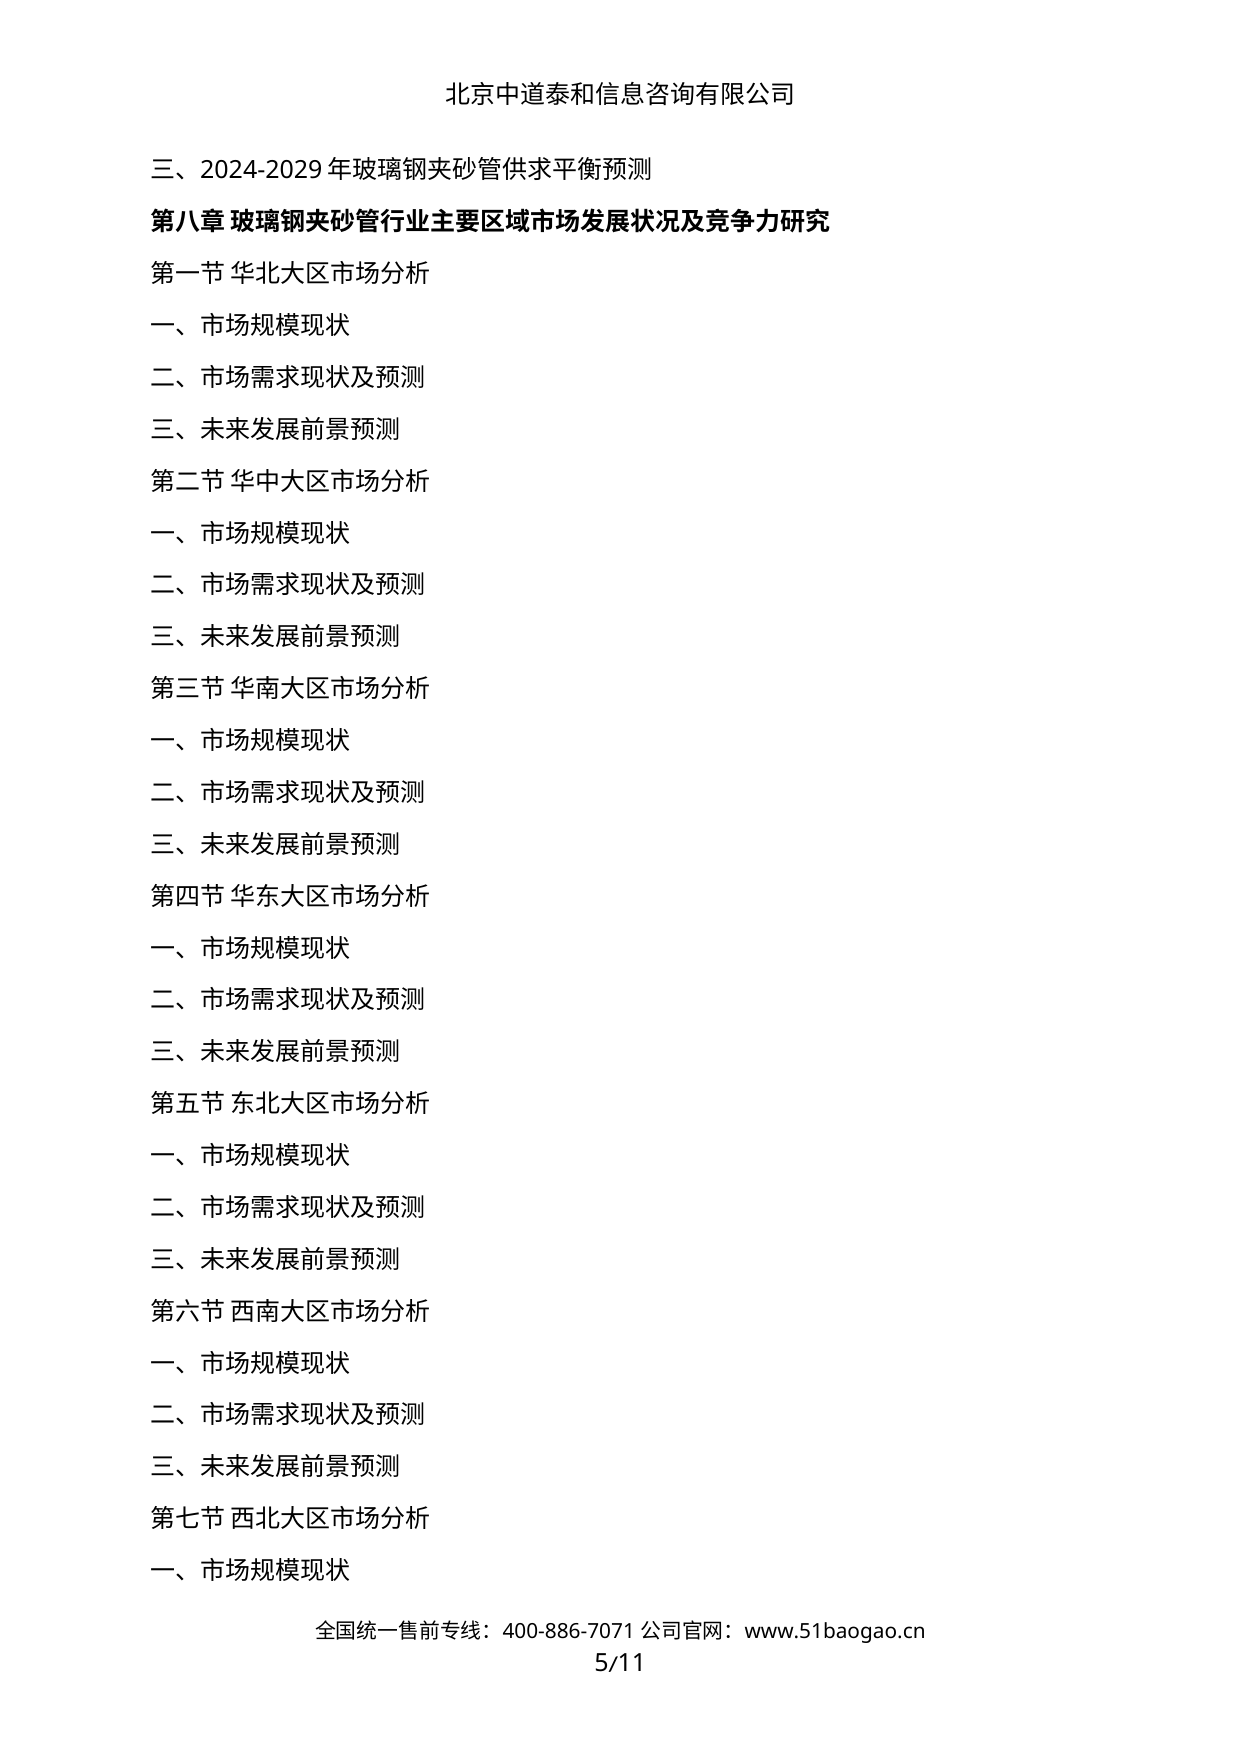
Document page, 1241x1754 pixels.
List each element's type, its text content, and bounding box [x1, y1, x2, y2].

text 第七节 西北大区市场分析 [150, 1499, 1090, 1535]
text 一、市场规模现状 [150, 1343, 1090, 1379]
text 一、市场规模现状 [150, 1551, 1090, 1587]
text 第六节 西南大区市场分析 [150, 1291, 1090, 1327]
text 一、市场规模现状 [150, 721, 1090, 757]
text 二、市场需求现状及预测 [150, 772, 1090, 809]
text 第五节 东北大区市场分析 [150, 1084, 1090, 1120]
text 第一节 华北大区市场分析 [150, 254, 1090, 290]
text 一、市场规模现状 [150, 306, 1090, 342]
text 三、未来发展前景预测 [150, 1032, 1090, 1068]
text 三、未来发展前景预测 [150, 1447, 1090, 1483]
text 三、未来发展前景预测 [150, 1239, 1090, 1276]
text 三、2024-2029年玻璃钢夹砂管供求平衡预测 [150, 150, 1090, 186]
text 二、市场需求现状及预测 [150, 980, 1090, 1016]
text 二、市场需求现状及预测 [150, 1187, 1090, 1224]
text 一、市场规模现状 [150, 513, 1090, 549]
text 一、市场规模现状 [150, 1136, 1090, 1172]
text 三、未来发展前景预测 [150, 409, 1090, 446]
text 第四节 华东大区市场分析 [150, 876, 1090, 912]
text 三、未来发展前景预测 [150, 617, 1090, 653]
text 三、未来发展前景预测 [150, 824, 1090, 861]
text 一、市场规模现状 [150, 928, 1090, 964]
text 二、市场需求现状及预测 [150, 1395, 1090, 1431]
text 第三节 华南大区市场分析 [150, 669, 1090, 705]
text 二、市场需求现状及预测 [150, 357, 1090, 394]
text 二、市场需求现状及预测 [150, 565, 1090, 601]
text 第二节 华中大区市场分析 [150, 461, 1090, 497]
text 第八章 玻璃钢夹砂管行业主要区域市场发展状况及竞争力研究 [150, 202, 1090, 238]
